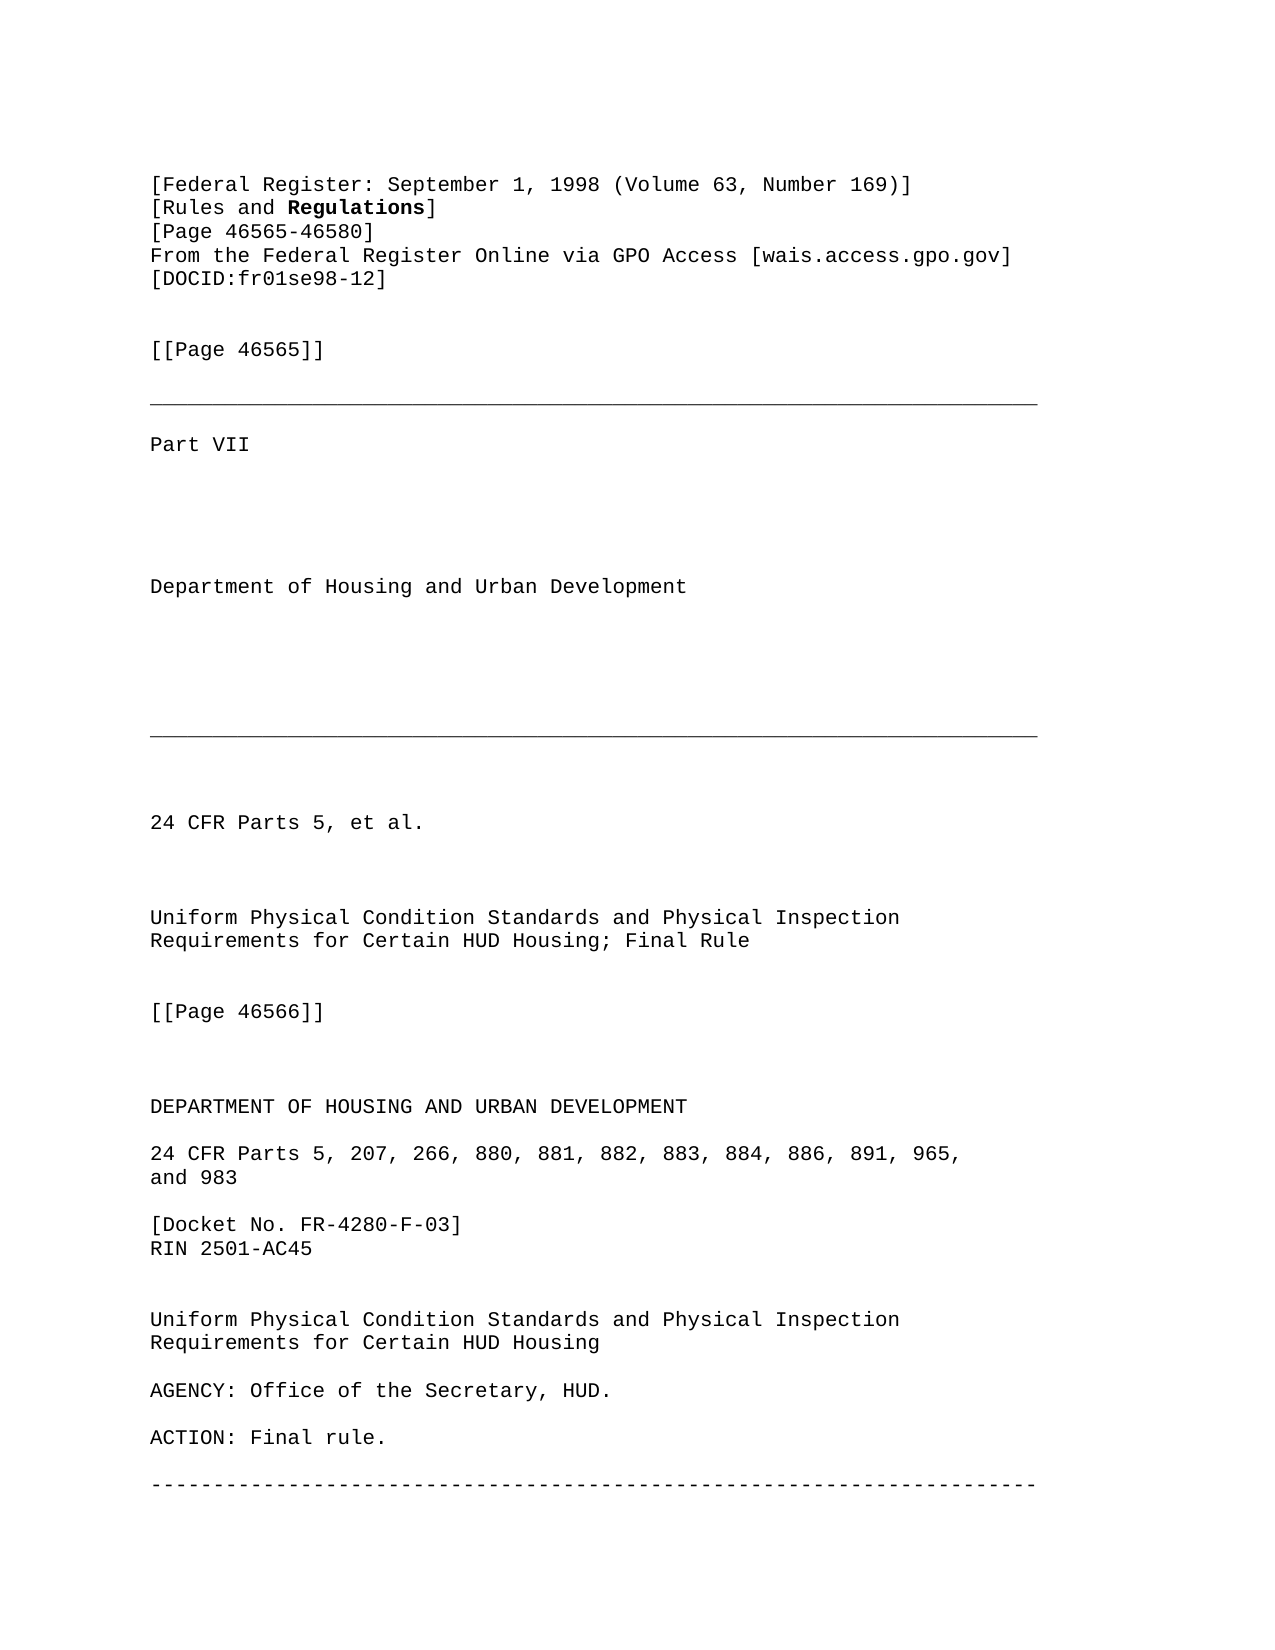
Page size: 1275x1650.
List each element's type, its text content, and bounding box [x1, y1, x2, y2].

text [DOCID:fr01se98-12] [150, 268, 1125, 292]
text Requirements for Certain HUD Housing; Final Rule [150, 930, 1125, 954]
text 24 CFR Parts 5, 207, 266, 880, 881, 882, 883, 884, 886, 891, 965, [150, 1143, 1125, 1167]
text [[Page 46565]] [150, 339, 1125, 363]
text [Docket No. FR-4280-F-03] [150, 1214, 1125, 1238]
text [[Page 46566]] [150, 1001, 1125, 1025]
text Requirements for Certain HUD Housing [150, 1332, 1125, 1356]
text AGENCY: Office of the Secretary, HUD. [150, 1379, 1125, 1403]
text Uniform Physical Condition Standards and Physical Inspection [150, 1309, 1125, 1332]
text and 983 [150, 1167, 1125, 1190]
text _______________________________________________________________________ [150, 386, 1125, 410]
text 24 CFR Parts 5, et al. [150, 812, 1125, 836]
text Part VII [150, 434, 1125, 457]
text [Rules and Regulations] [150, 197, 1125, 221]
text [Page 46565-46580] [150, 221, 1125, 244]
text DEPARTMENT OF HOUSING AND URBAN DEVELOPMENT [150, 1096, 1125, 1119]
text ----------------------------------------------------------------------- [150, 1474, 1125, 1498]
text Department of Housing and Urban Development [150, 576, 1125, 599]
text _______________________________________________________________________ [150, 717, 1125, 741]
text [Federal Register: September 1, 1998 (Volume 63, Number 169)] [150, 174, 1125, 197]
text RIN 2501-AC45 [150, 1238, 1125, 1261]
text ACTION: Final rule. [150, 1427, 1125, 1451]
text From the Federal Register Online via GPO Access [wais.access.gpo.gov] [150, 244, 1125, 268]
text Uniform Physical Condition Standards and Physical Inspection [150, 907, 1125, 930]
